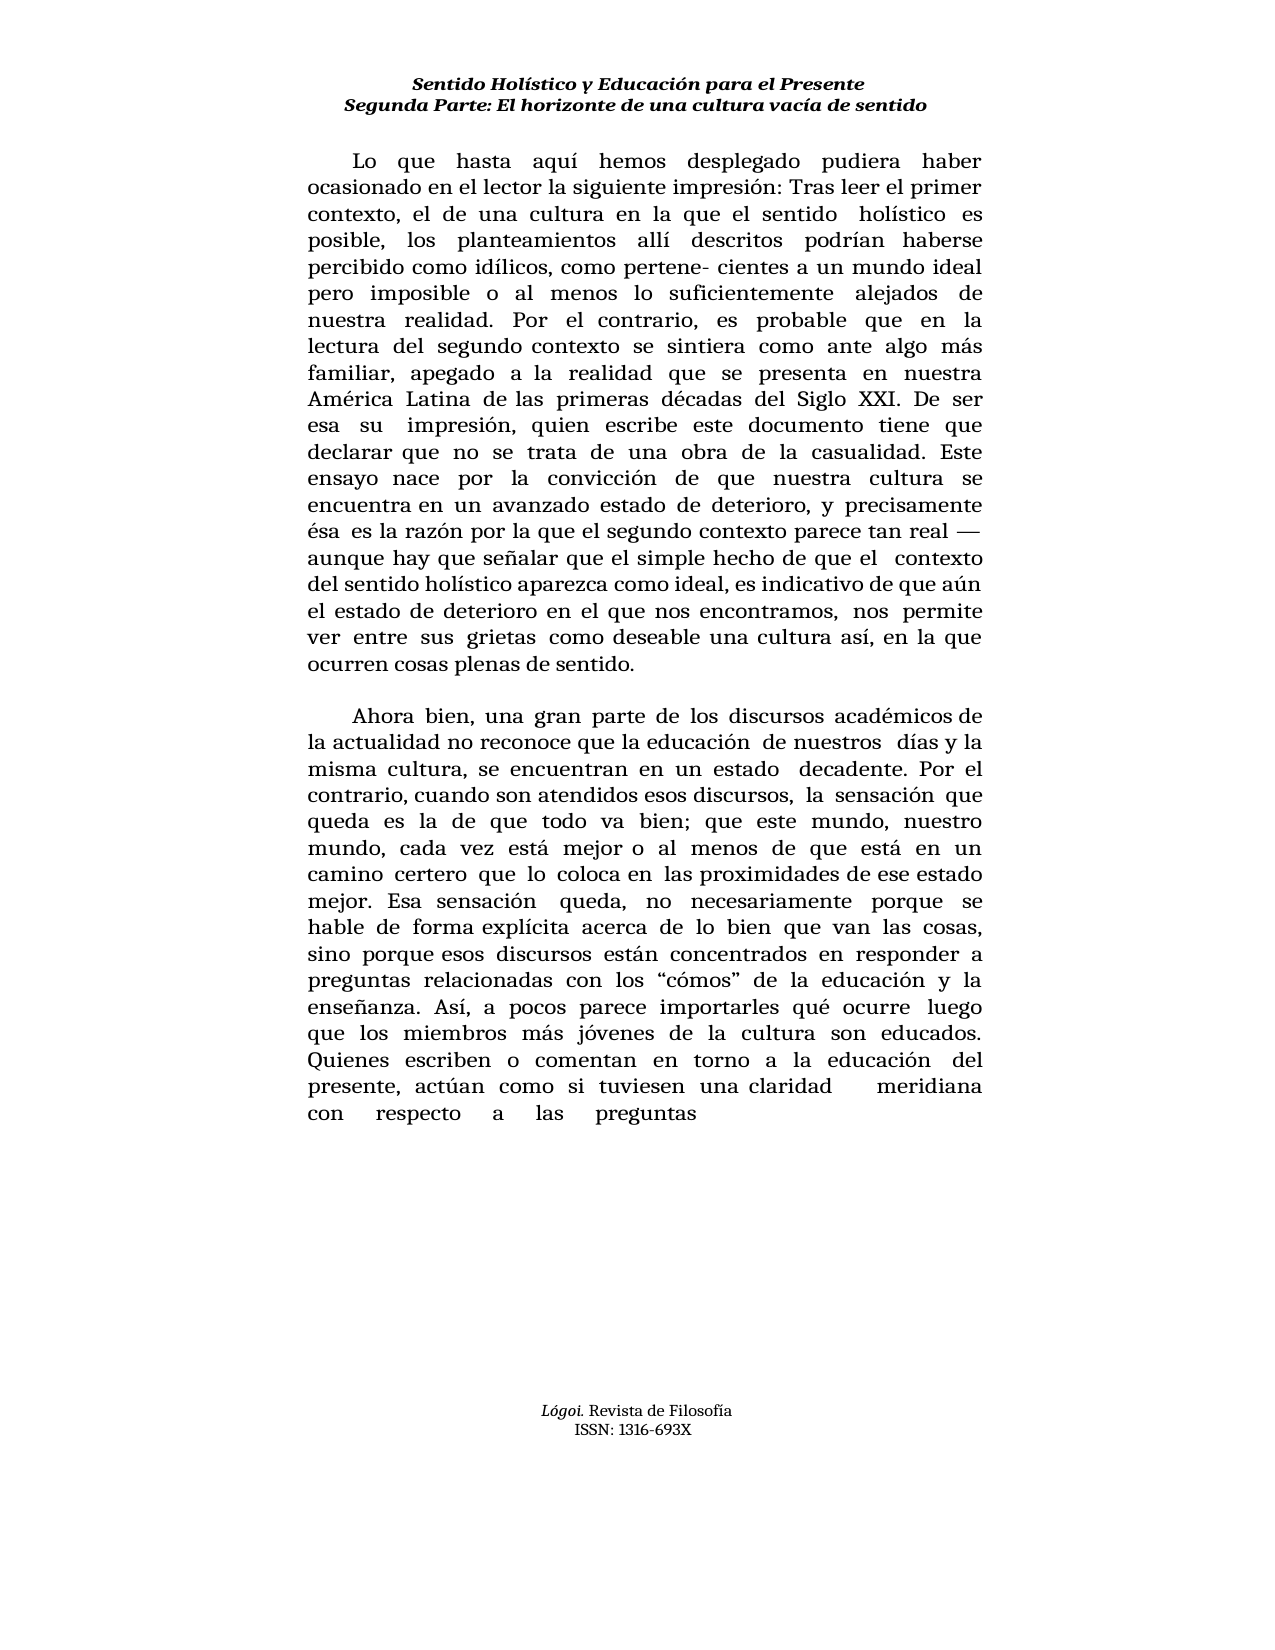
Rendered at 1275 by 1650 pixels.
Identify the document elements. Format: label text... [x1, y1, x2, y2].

text Ahora bien, una gran parte de los discursos académicos de la actualidad no reconoce que la educación de nuestros días y la misma cultura, se encuentran en un estado decadente. Por el contrario, cuando son atendidos esos discursos, la sensación que queda es la de que todo va bien; que este mundo, nuestro mundo, cada vez está mejor o al menos de que está en un camino certero que lo coloca en las proximidades de ese estado mejor. Esa sensación queda, no necesariamente porque se hable de forma explícita acerca de lo bien que van las cosas, sino porque esos discursos están concentrados en responder a preguntas relacionadas con los “cómos” de la educación y la enseñanza. Así, a pocos parece importarles qué ocurre luego que los miembros más jóvenes de la cultura son educados. Quienes escriben o comentan en torno a la educación del presente, actúan como si tuviesen una claridad meridiana con respecto a las preguntas [307, 703, 983, 1126]
text Lo que hasta aquí hemos desplegado pudiera haber ocasionado en el lector la siguiente impresión: Tras leer el primer contexto, el de una cultura en la que el sentido holístico es posible, los planteamientos allí descritos podrían haberse percibido como idílicos, como pertene- cientes a un mundo ideal pero imposible o al menos lo suficientemente alejados de nuestra realidad. Por el contrario, es probable que en la lectura del segundo contexto se sintiera como ante algo más familiar, apegado a la realidad que se presenta en nuestra América Latina de las primeras décadas del Siglo XXI. De ser esa su impresión, quien escribe este documento tiene que declarar que no se trata de una obra de la casualidad. Este ensayo nace por la convicción de que nuestra cultura se encuentra en un avanzado estado de deterioro, y precisamente ésa es la razón por la que el segundo contexto parece tan real — aunque hay que señalar que el simple hecho de que el contexto del sentido holístico aparezca como ideal, es indicativo de que aún el estado de deterioro en el que nos encontramos, nos permite ver entre sus grietas como deseable una cultura así, en la que ocurren cosas plenas de sentido. [307, 149, 983, 677]
